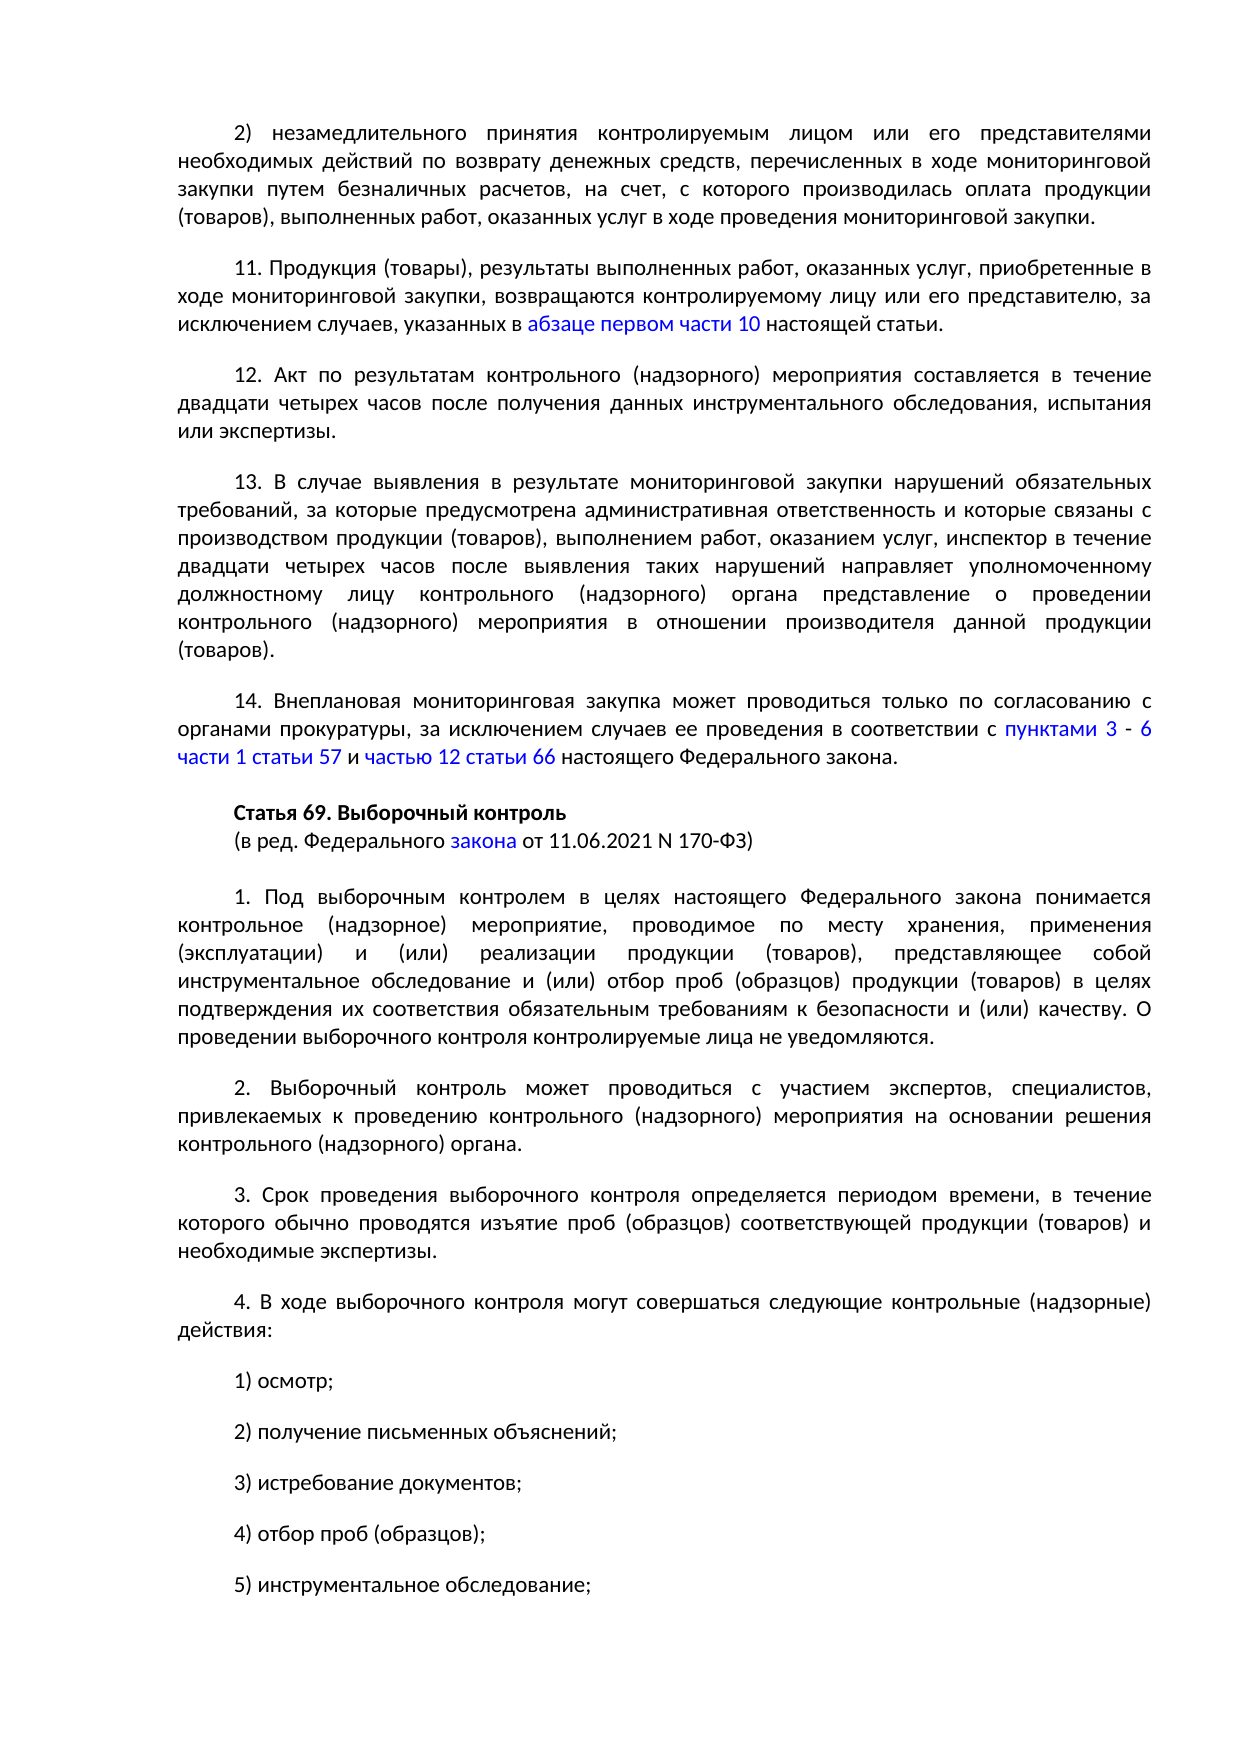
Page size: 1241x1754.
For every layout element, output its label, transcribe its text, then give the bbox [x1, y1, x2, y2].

text (в ред. Федерального закона от 11.06.2021 N 170-ФЗ) [177, 826, 1152, 854]
text 14. Внеплановая мониторинговая закупка может проводиться только по согласованию с органами прокуратуры, за исключением случаев ее проведения в соответствии с пунктами 3 - 6 части 1 статьи 57 и частью 12 статьи 66 настоящего Федерального закона. [177, 686, 1152, 770]
text 1) осмотр; [177, 1366, 1152, 1394]
text 3. Срок проведения выборочного контроля определяется периодом времени, в течение которого обычно проводятся изъятие проб (образцов) соответствующей продукции (товаров) и необходимые экспертизы. [177, 1180, 1152, 1264]
text 3) истребование документов; [177, 1468, 1152, 1496]
text 2) незамедлительного принятия контролируемым лицом или его представителями необходимых действий по возврату денежных средств, перечисленных в ходе мониторинговой закупки путем безналичных расчетов, на счет, с которого производилась оплата продукции (товаров), выполненных работ, оказанных услуг в ходе проведения мониторинговой закупки. [177, 118, 1152, 230]
text 4) отбор проб (образцов); [177, 1519, 1152, 1547]
text 1. Под выборочным контролем в целях настоящего Федерального закона понимается контрольное (надзорное) мероприятие, проводимое по месту хранения, применения (эксплуатации) и (или) реализации продукции (товаров), представляющее собой инструментальное обследование и (или) отбор проб (образцов) продукции (товаров) в целях подтверждения их соответствия обязательным требованиям к безопасности и (или) качеству. О проведении выборочного контроля контролируемые лица не уведомляются. [177, 882, 1152, 1050]
text 12. Акт по результатам контрольного (надзорного) мероприятия составляется в течение двадцати четырех часов после получения данных инструментального обследования, испытания или экспертизы. [177, 360, 1152, 444]
text 2. Выборочный контроль может проводиться с участием экспертов, специалистов, привлекаемых к проведению контрольного (надзорного) мероприятия на основании решения контрольного (надзорного) органа. [177, 1073, 1152, 1157]
title Статья 69. Выборочный контроль [177, 798, 1152, 826]
text 2) получение письменных объяснений; [177, 1417, 1152, 1445]
text 11. Продукция (товары), результаты выполненных работ, оказанных услуг, приобретенные в ходе мониторинговой закупки, возвращаются контролируемому лицу или его представителю, за исключением случаев, указанных в абзаце первом части 10 настоящей статьи. [177, 253, 1152, 337]
text 4. В ходе выборочного контроля могут совершаться следующие контрольные (надзорные) действия: [177, 1287, 1152, 1343]
text 13. В случае выявления в результате мониторинговой закупки нарушений обязательных требований, за которые предусмотрена административная ответственность и которые связаны с производством продукции (товаров), выполнением работ, оказанием услуг, инспектор в течение двадцати четырех часов после выявления таких нарушений направляет уполномоченному должностному лицу контрольного (надзорного) органа представление о проведении контрольного (надзорного) мероприятия в отношении производителя данной продукции (товаров). [177, 467, 1152, 663]
text 5) инструментальное обследование; [177, 1570, 1152, 1598]
